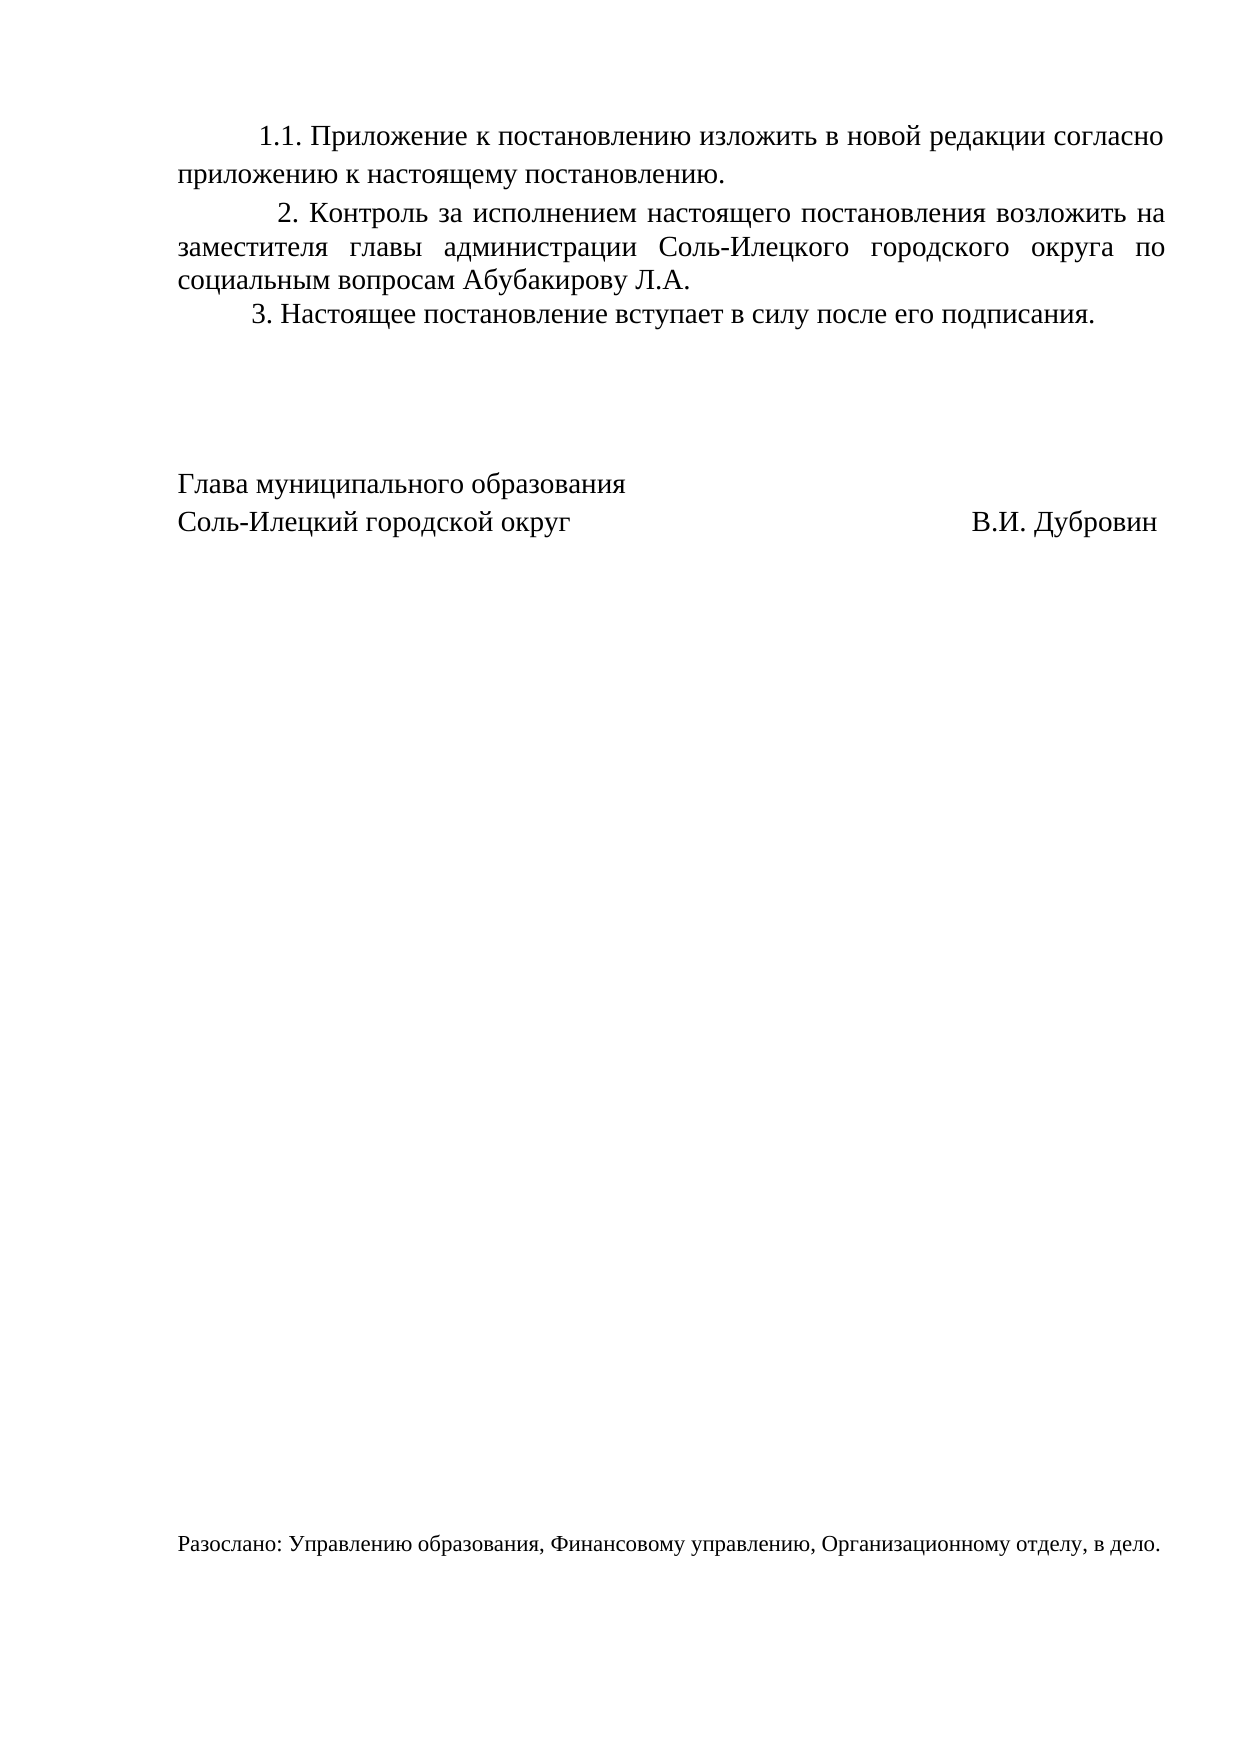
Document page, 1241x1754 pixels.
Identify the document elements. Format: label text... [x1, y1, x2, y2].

text Соль-Илецкий городской округ В.И. Дубровин [177, 504, 1167, 538]
text Глава муниципального образования [177, 466, 1152, 499]
list 1.1. Приложение к постановлению изложить в новой редакции согласно приложению к настоящему постановлению. [177, 118, 1166, 190]
list 2. Контроль за исполнением настоящего постановления возложить на заместителя главы администрации Соль-Илецкого городского округа по социальным вопросам Абубакирову Л.А. [177, 195, 1166, 296]
text Разослано: Управлению образования, Финансовому управлению, Организационному отделу, в дело. [177, 1530, 1166, 1557]
text 3. Настоящее постановление вступает в силу после его подписания. [177, 296, 1152, 329]
